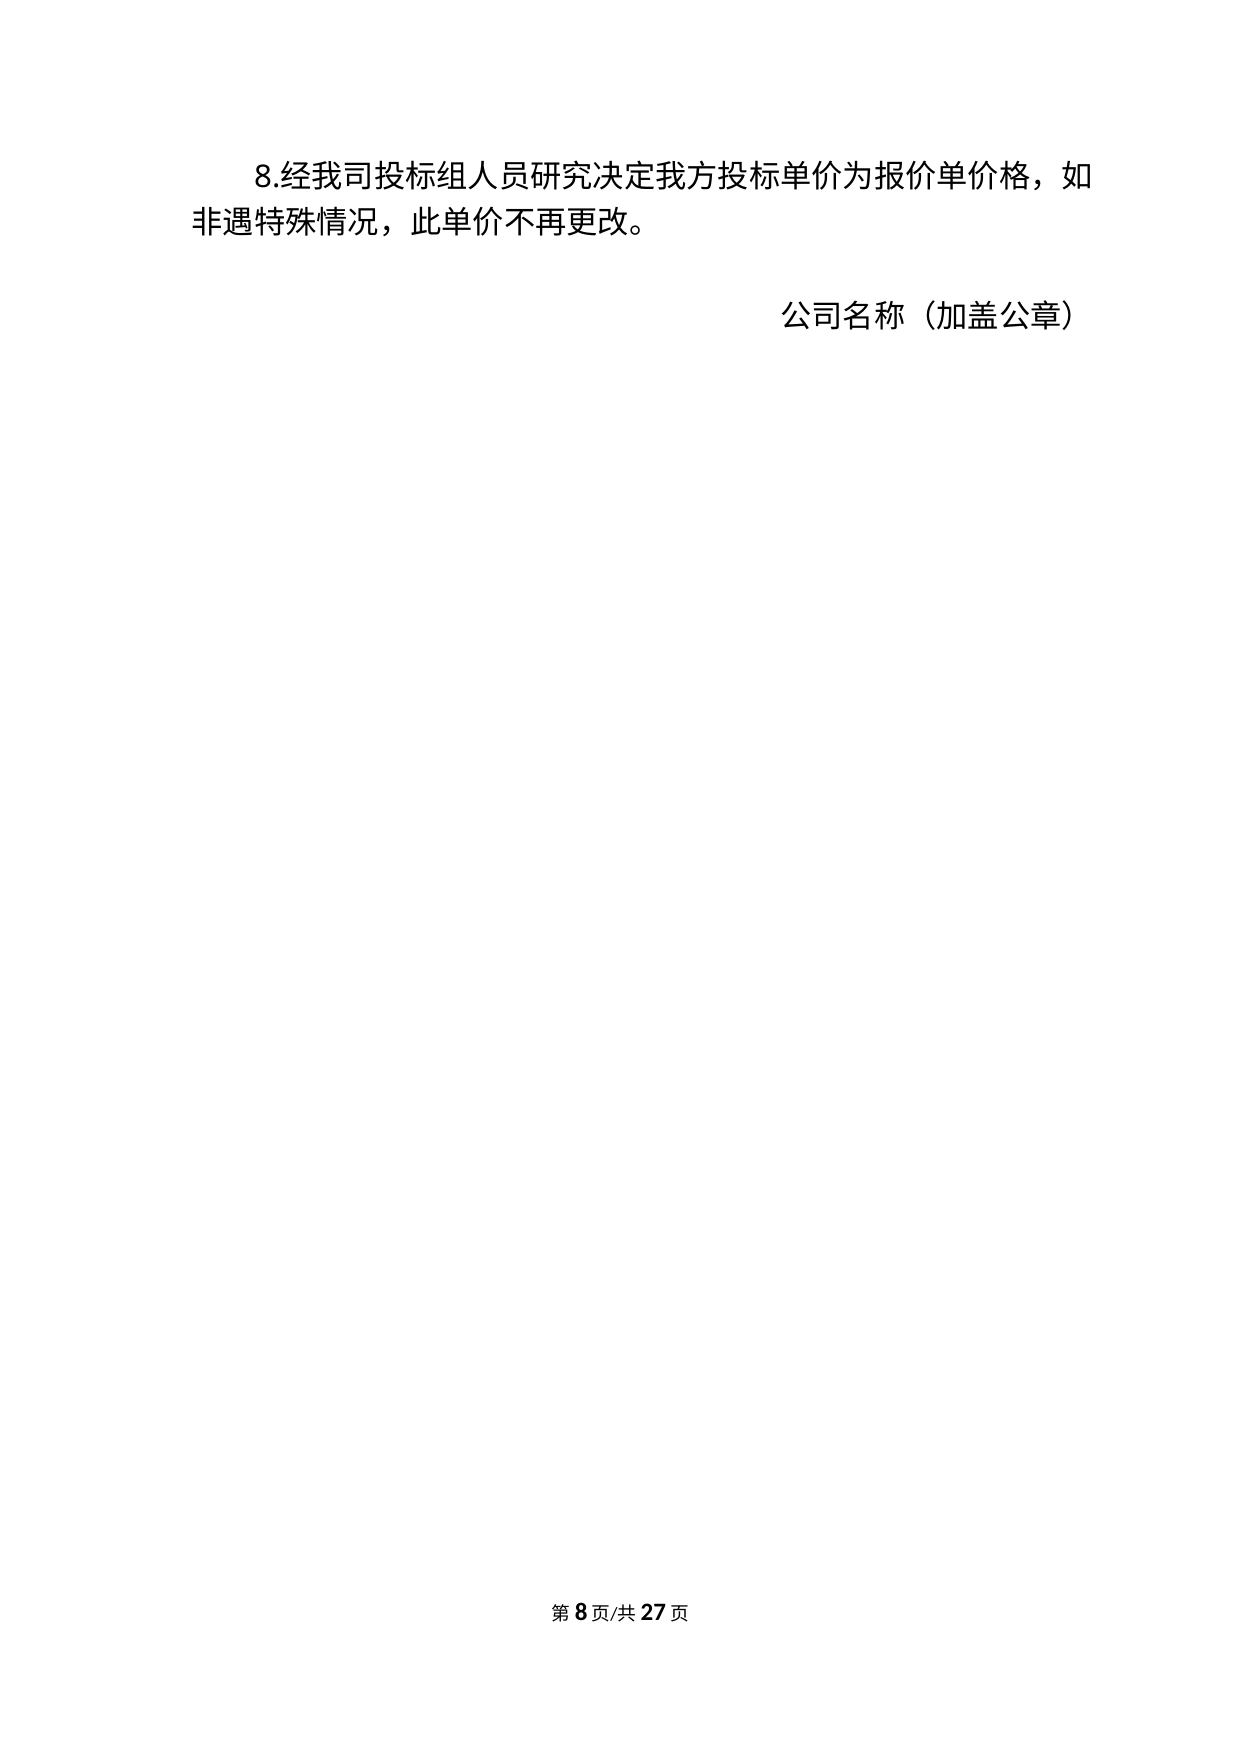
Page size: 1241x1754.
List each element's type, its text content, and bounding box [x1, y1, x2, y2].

text 8.经我司投标组人员研究决定我方投标单价为报价单价格，如非遇特殊情况，此单价不再更改。 [191, 152, 1093, 242]
text 公司名称（加盖公章） [148, 291, 1093, 336]
